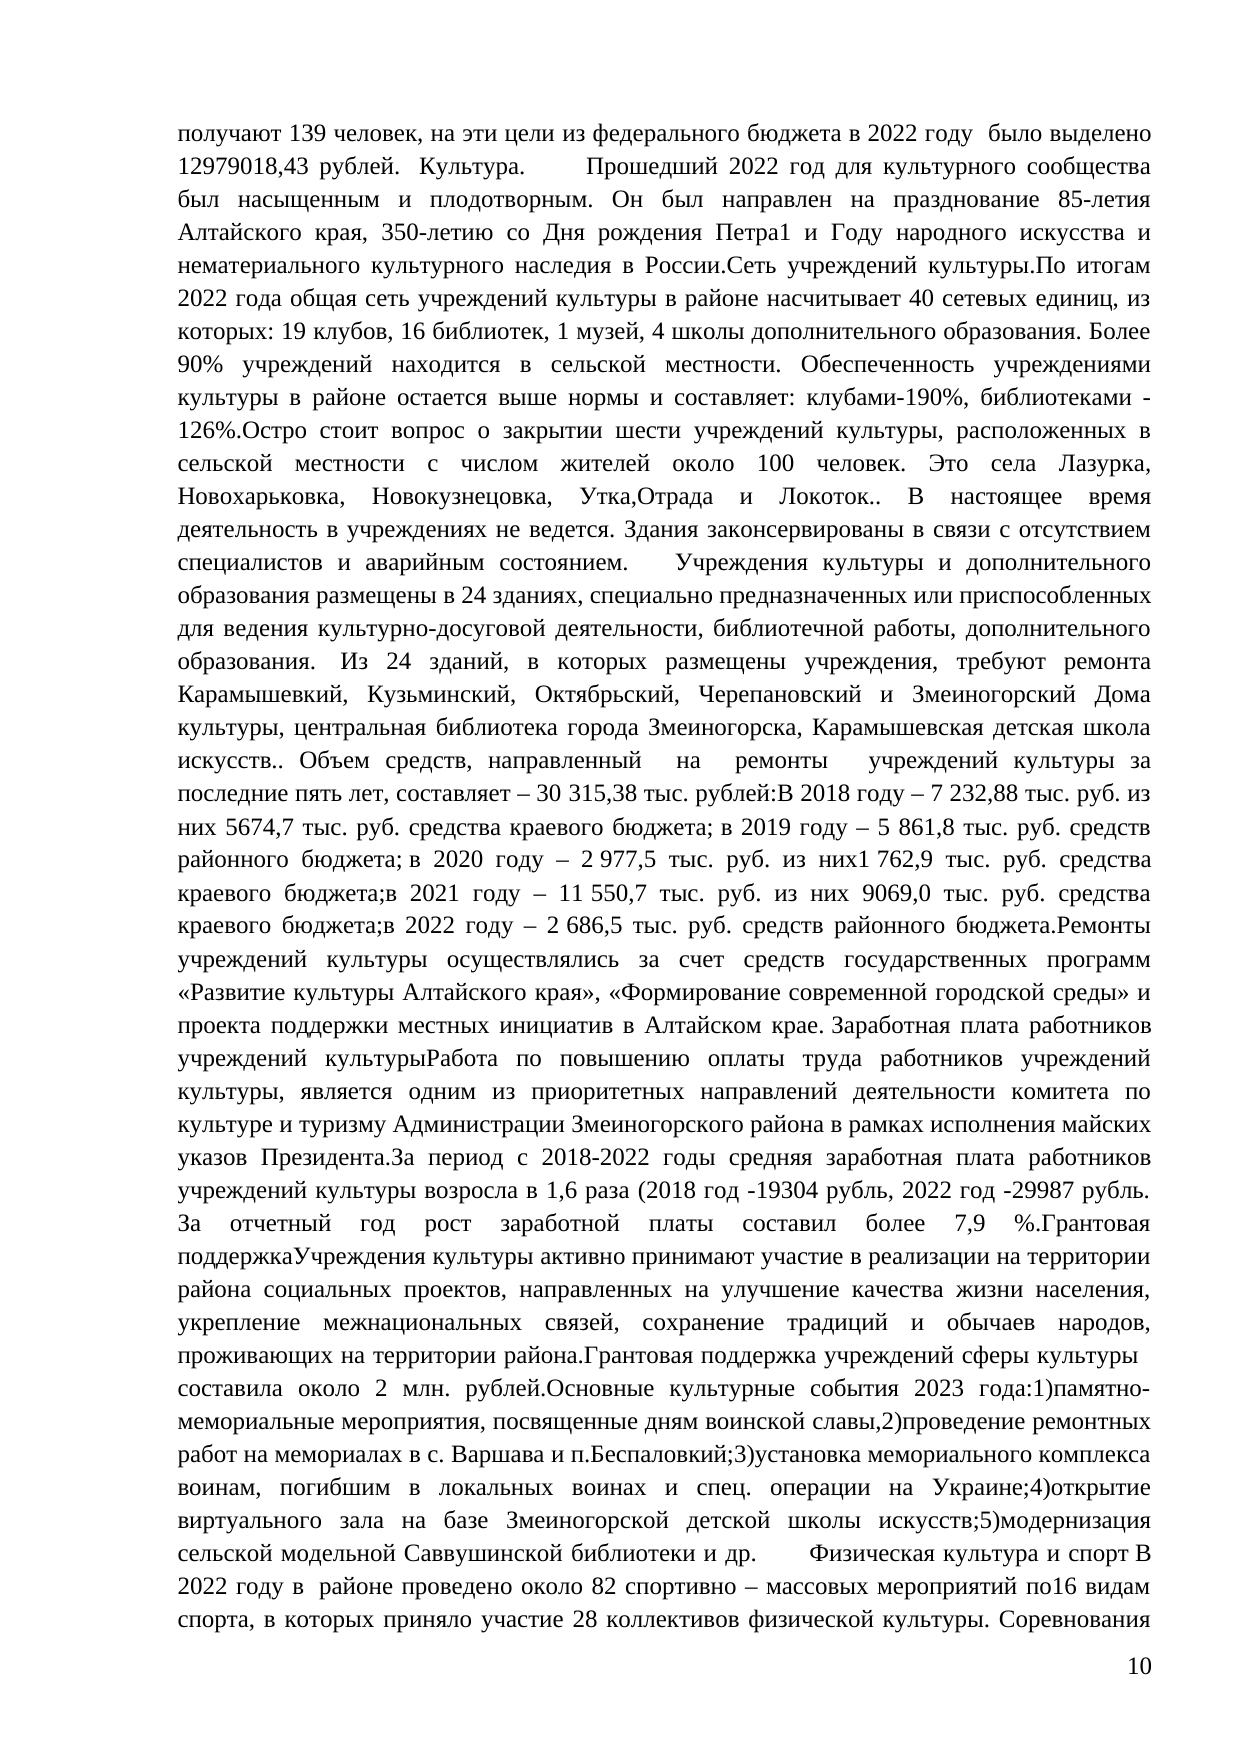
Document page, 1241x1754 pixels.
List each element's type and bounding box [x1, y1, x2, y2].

text [177, 118, 1152, 1633]
